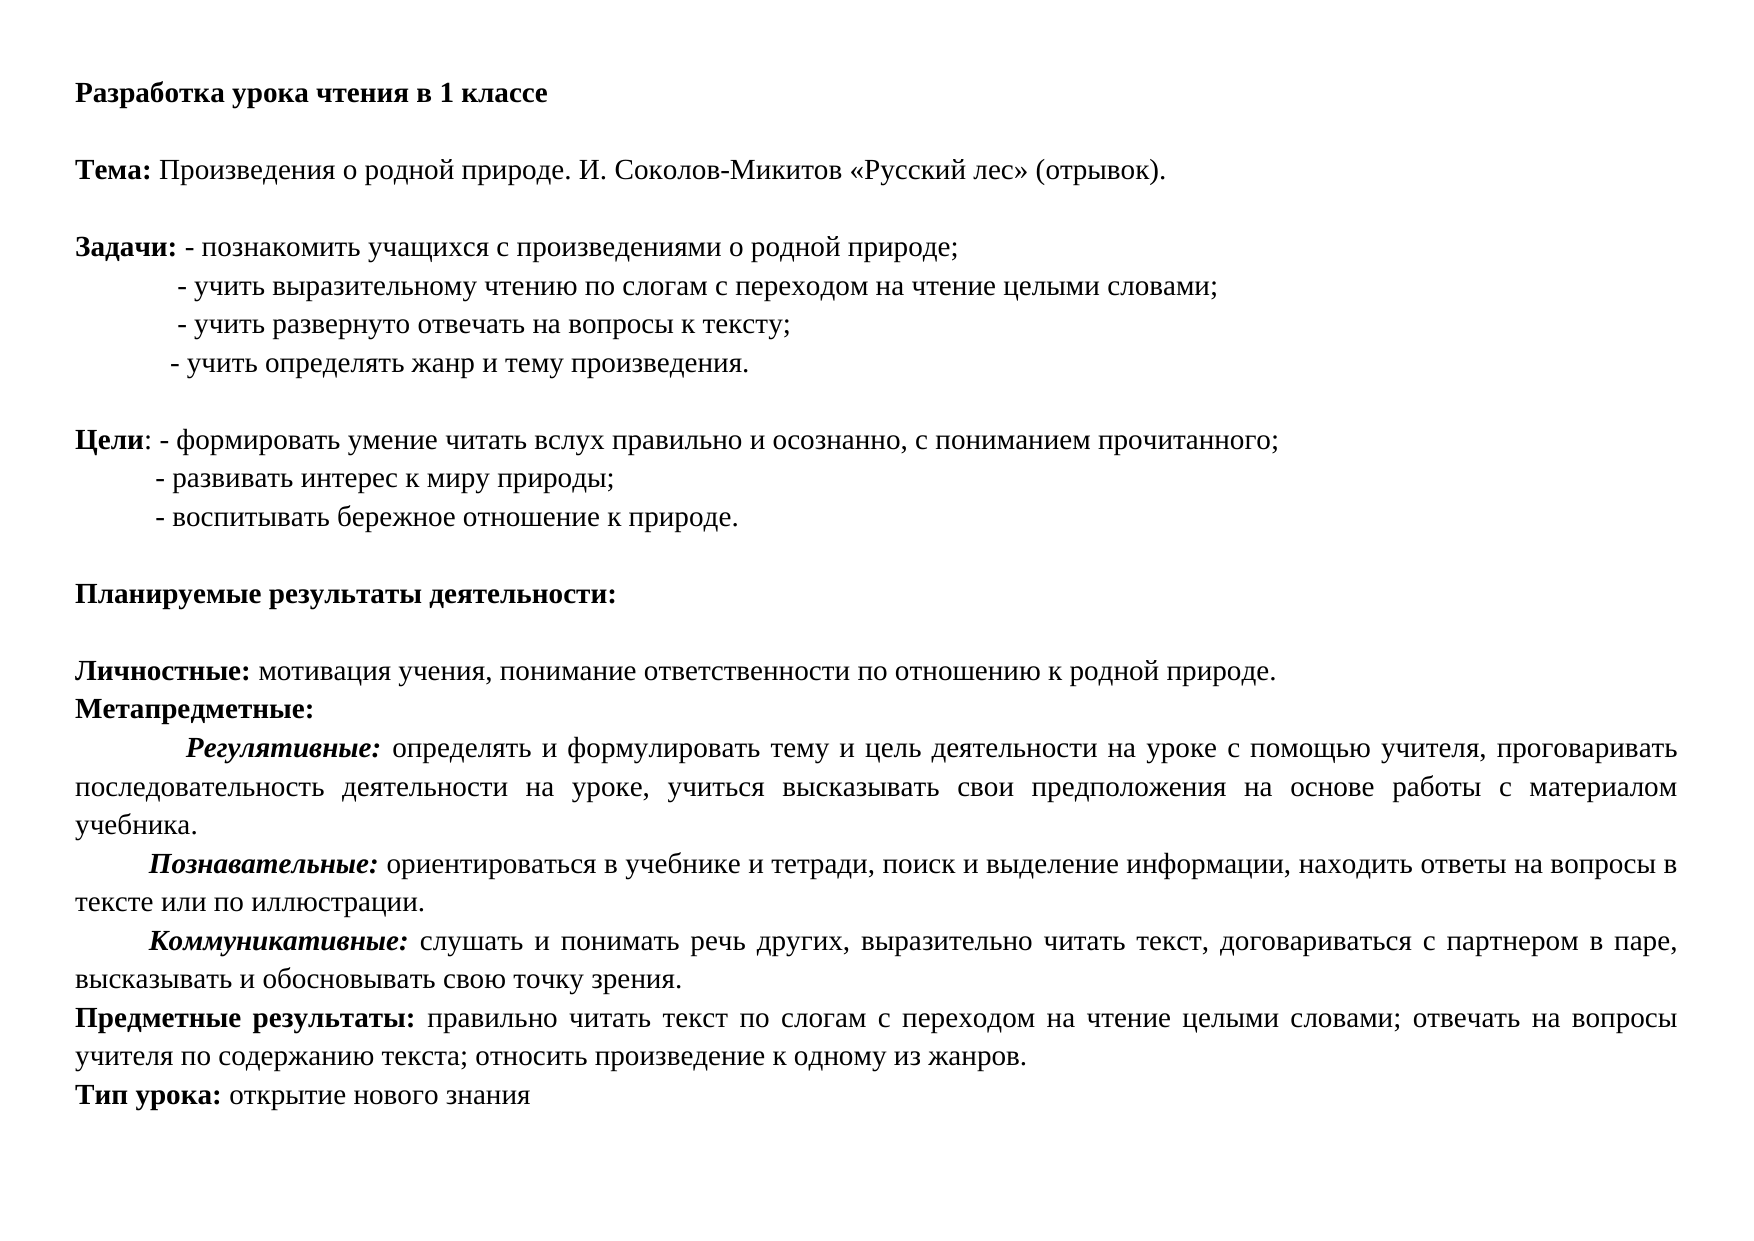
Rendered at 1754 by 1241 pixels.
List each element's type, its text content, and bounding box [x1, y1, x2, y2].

text Тип урока: открытие нового знания [75, 1077, 1679, 1111]
text Цели: - формировать умение читать вслух правильно и осознанно, с пониманием прочитанного; [75, 422, 1679, 455]
text - развивать интерес к миру природы; [75, 460, 1679, 494]
text - учить развернуто отвечать на вопросы к тексту; [75, 306, 1679, 340]
text - учить выразительному чтению по слогам с переходом на чтение целыми словами; [75, 268, 1679, 301]
text Предметные результаты: правильно читать текст по слогам с переходом на чтение целыми словами; отвечать на вопросы учителя по содержанию текста; относить произведение к одному из жанров. [75, 1000, 1679, 1072]
text Метапредметные: [75, 692, 1679, 725]
text Разработка урока чтения в 1 классе [75, 75, 1679, 108]
text Тема: Произведения о родной природе. И. Соколов-Микитов «Русский лес» (отрывок). [75, 152, 1679, 186]
text Задачи: - познакомить учащихся с произведениями о родной природе; [75, 229, 1679, 263]
text - учить определять жанр и тему произведения. [75, 345, 1679, 378]
text Познавательные: ориентироваться в учебнике и тетради, поиск и выделение информации, находить ответы на вопросы в тексте или по иллюстрации. [75, 846, 1679, 918]
text Коммуникативные: слушать и понимать речь других, выразительно читать текст, договариваться с партнером в паре, высказывать и обосновывать свою точку зрения. [75, 923, 1679, 995]
text Планируемые результаты деятельности: [75, 576, 1679, 609]
text - воспитывать бережное отношение к природе. [75, 499, 1679, 532]
text Личностные: мотивация учения, понимание ответственности по отношению к родной природе. [75, 653, 1679, 687]
text Регулятивные: определять и формулировать тему и цель деятельности на уроке с помощью учителя, проговаривать последовательность деятельности на уроке, учиться высказывать свои предположения на основе работы с материалом учебника. [75, 730, 1679, 841]
